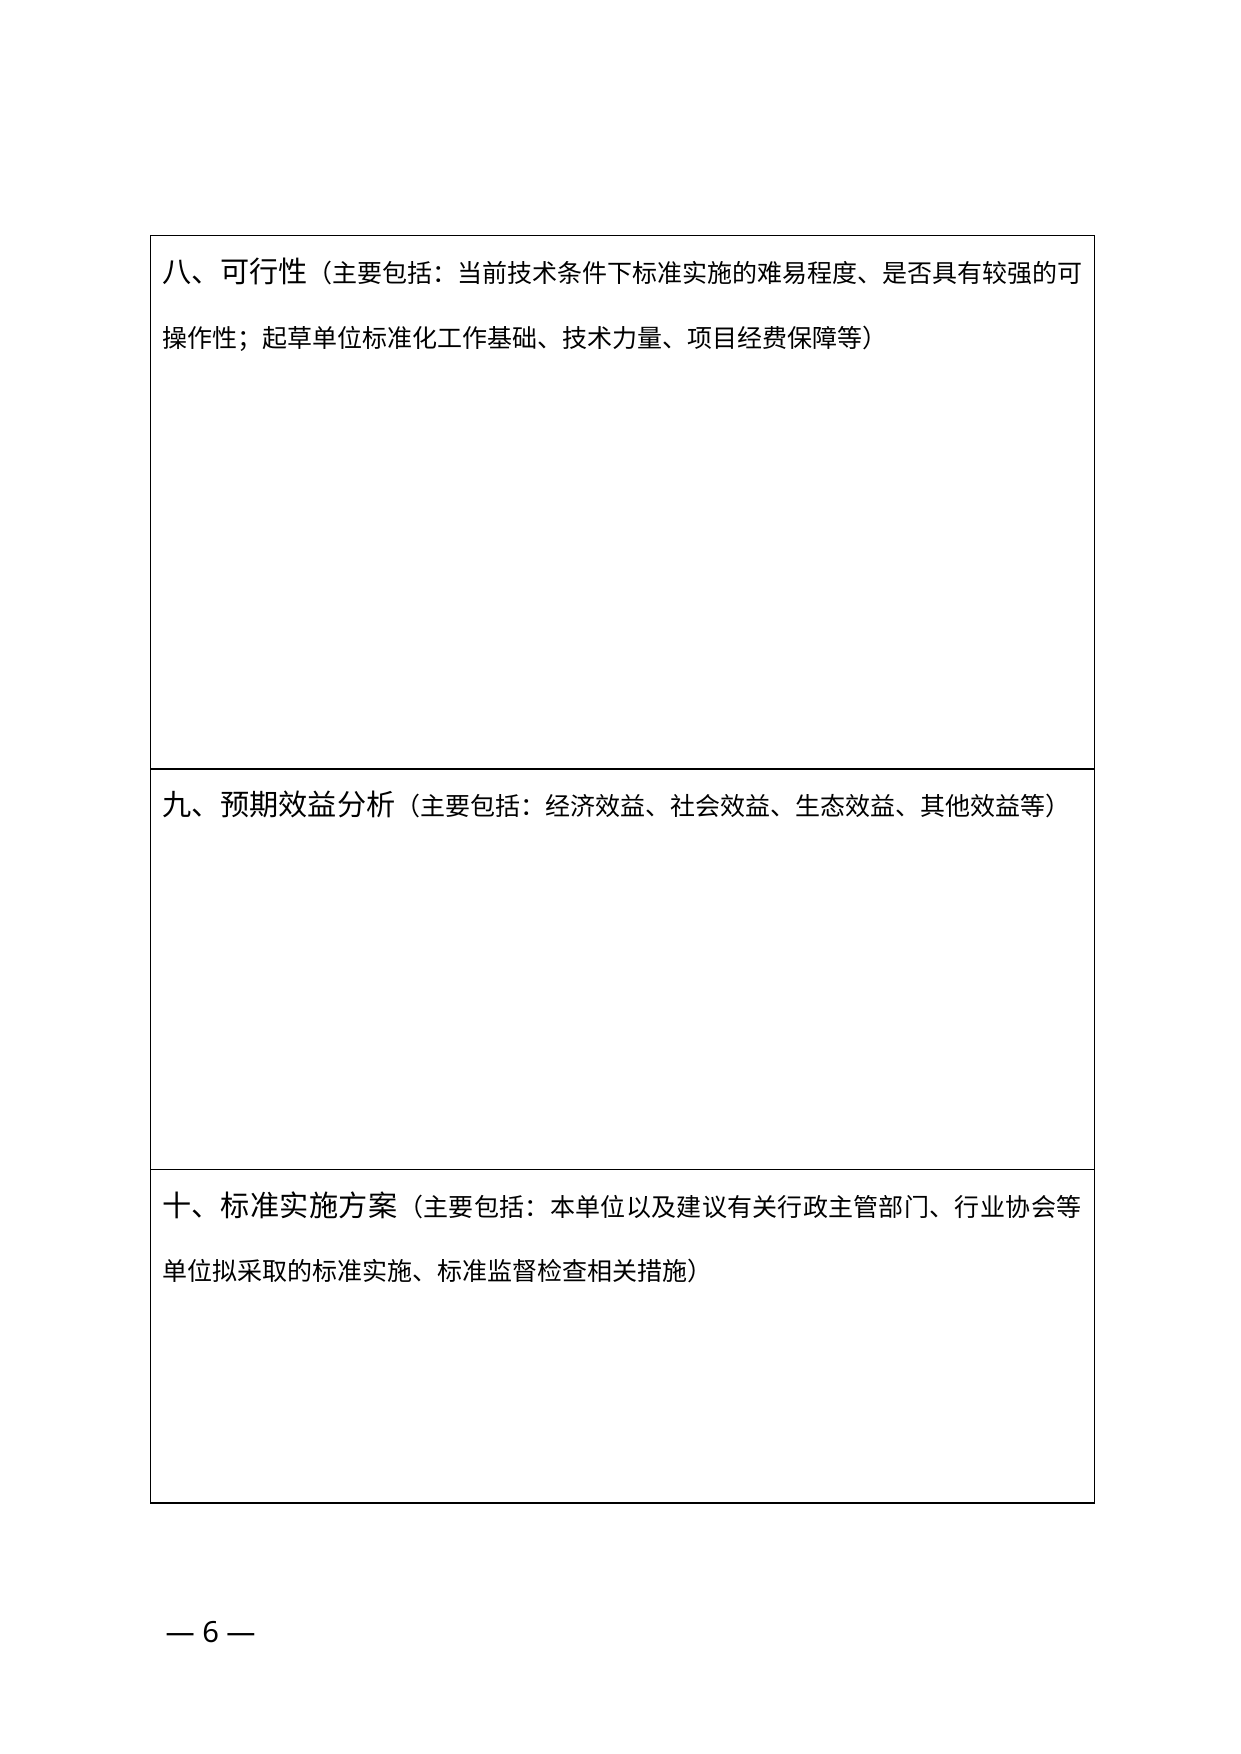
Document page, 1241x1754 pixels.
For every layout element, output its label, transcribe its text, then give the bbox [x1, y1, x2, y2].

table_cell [151, 1170, 1094, 1502]
table_cell 九、预期效益分析（主要包括：经济效益、社会效益、生态效益、其他效益等） [151, 770, 1094, 1168]
table_cell 八、可行性（主要包括：当前技术条件下标准实施的难易程度、是否具有较强的可操作性；起草单位标准化工作基础、技术力量、项目经费保障等） [151, 236, 1094, 768]
